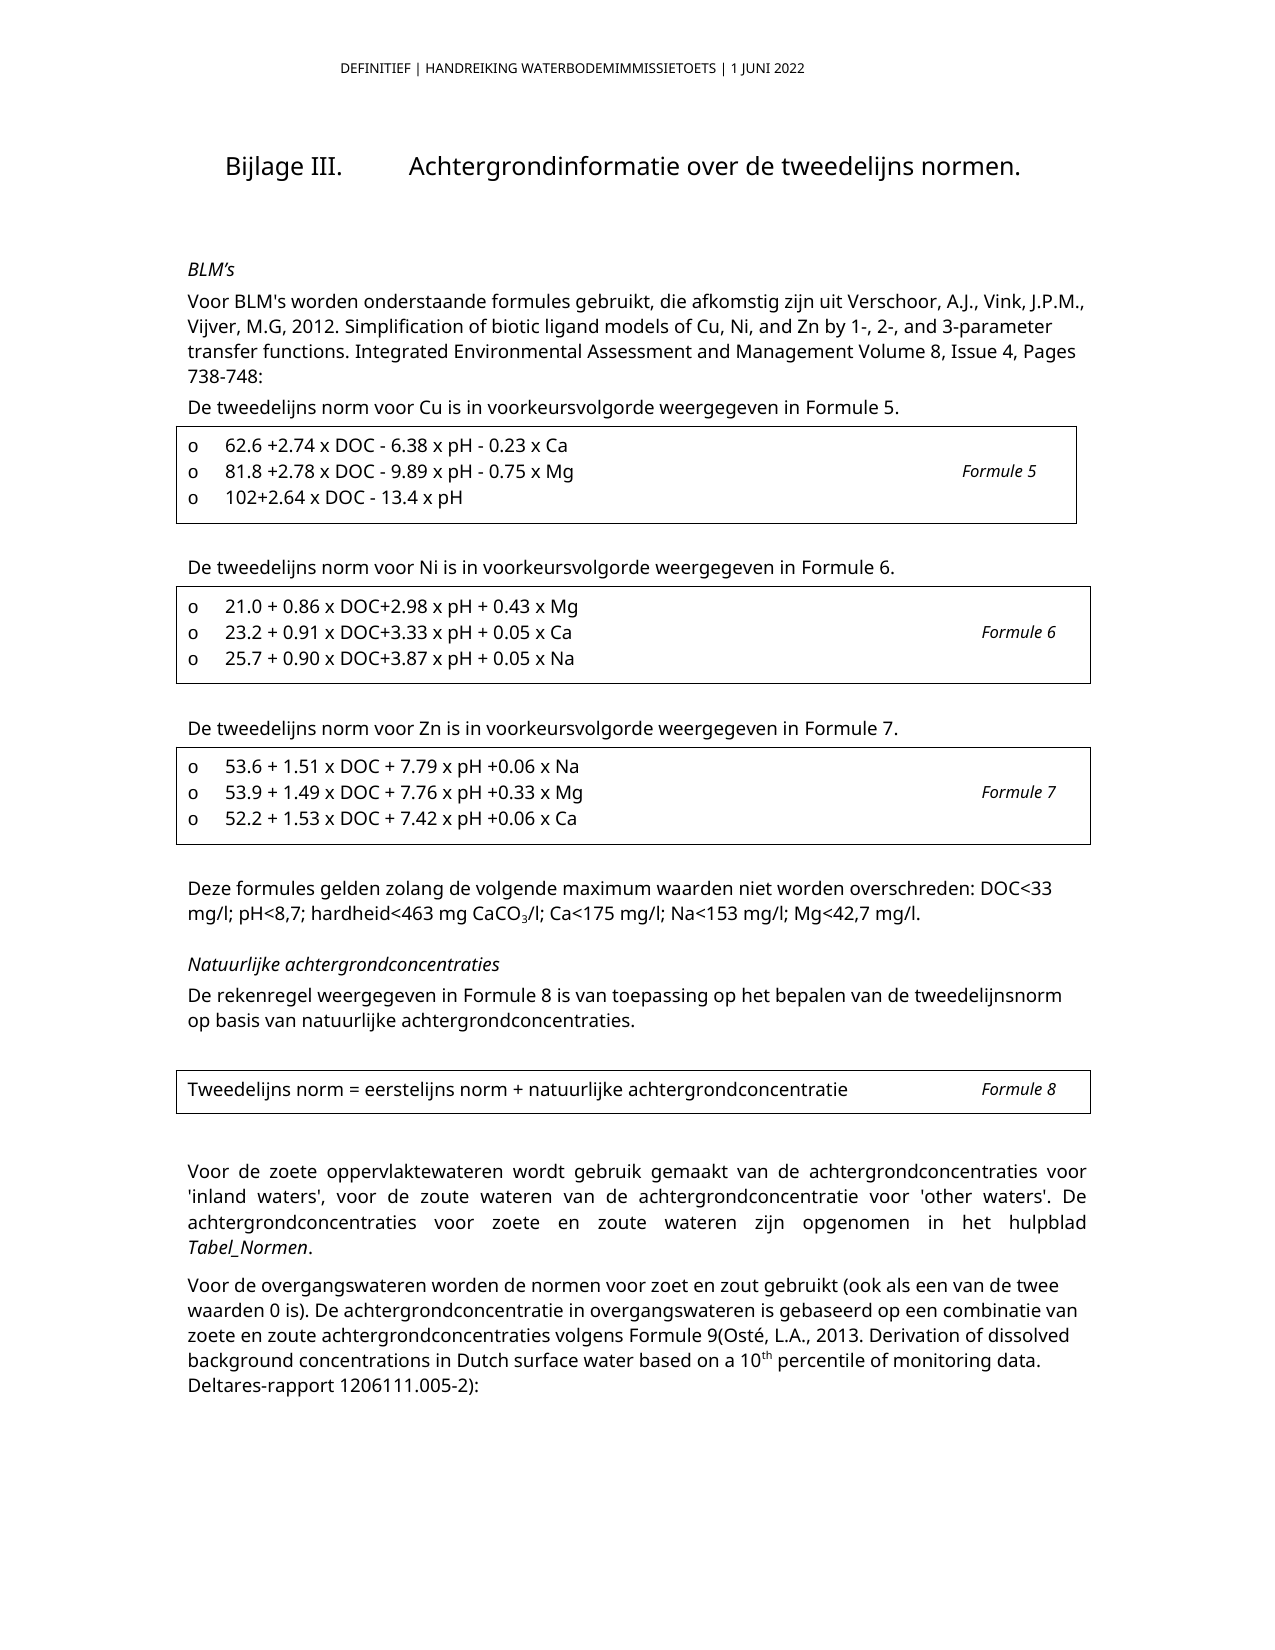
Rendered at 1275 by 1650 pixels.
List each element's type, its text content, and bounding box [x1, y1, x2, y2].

table_header 53.6 + 1.51 x DOC + 7.79 x pH +0.06 x Na 53.9 + 1.49 x DOC + 7.76 x pH +0.33 x Mg 52.2 + 1.53 x DOC + 7.42 x pH +0.06 x Ca [177, 748, 970, 843]
text Voor de zoete oppervlaktewateren wordt gebruik gemaakt van de achtergrondconcentraties voor 'inland waters', voor de zoute wateren van de achtergrondconcentratie voor 'other waters'. De achtergrondconcentraties voor zoete en zoute wateren zijn opgenomen in het hulpblad Tabel_Normen. [187, 1158, 1087, 1260]
table_header Formule 7 [970, 748, 1090, 843]
table_header 62.6 +2.74 x DOC - 6.38 x pH - 0.23 x Ca 81.8 +2.78 x DOC - 9.89 x pH - 0.75 x Mg 102+2.64 x DOC - 13.4 x pH [177, 427, 951, 522]
text Voor BLM's worden onderstaande formules gebruikt, die afkomstig zijn uit Verschoor, A.J., Vink, J.P.M., Vijver, M.G, 2012. Simplification of biotic ligand models of Cu, Ni, and Zn by 1-, 2-, and 3-parameter transfer functions. Integrated Environmental Assessment and Management Volume 8, Issue 4, Pages 738-748: [187, 288, 1087, 388]
text Voor de overgangswateren worden de normen voor zoet en zout gebruikt (ook als een van de twee waarden 0 is). De achtergrondconcentratie in overgangswateren is gebaseerd op een combinatie van zoete en zoute achtergrondconcentraties volgens Formule 9(Osté, L.A., 2013. Derivation of dissolved background concentrations in Dutch surface water based on a 10th percentile of monitoring data. Deltares-rapport 1206111.005-2): [187, 1272, 1087, 1397]
table_header 21.0 + 0.86 x DOC+2.98 x pH + 0.43 x Mg 23.2 + 0.91 x DOC+3.33 x pH + 0.05 x Ca 25.7 + 0.90 x DOC+3.87 x pH + 0.05 x Na [177, 587, 970, 683]
table_header Formule 6 [970, 587, 1090, 683]
text Achtergrondinformatie over de tweedelijns normen. [225, 150, 1087, 181]
text De rekenregel weergegeven in Formule 8 is van toepassing op het bepalen van de tweedelijnsnorm op basis van natuurlijke achtergrondconcentraties. [187, 983, 1087, 1033]
text Deze formules gelden zolang de volgende maximum waarden niet worden overschreden: DOC<33 mg/l; pH<8,7; hardheid<463 mg CaCO3/l; Ca<175 mg/l; Na<153 mg/l; Mg<42,7 mg/l. [187, 876, 1087, 926]
table_header Formule 5 [951, 427, 1076, 522]
text Natuurlijke achtergrondconcentraties [187, 951, 1087, 976]
text BLM’s [187, 256, 1087, 282]
table_header Formule 8 [970, 1071, 1090, 1113]
text De tweedelijns norm voor Ni is in voorkeursvolgorde weergegeven in Formule 6. [187, 555, 1087, 580]
table_header Tweedelijns norm = eerstelijns norm + natuurlijke achtergrondconcentratie [177, 1071, 970, 1113]
text De tweedelijns norm voor Zn is in voorkeursvolgorde weergegeven in Formule 7. [187, 715, 1087, 740]
text De tweedelijns norm voor Cu is in voorkeursvolgorde weergegeven in Formule 5. [187, 394, 1087, 419]
